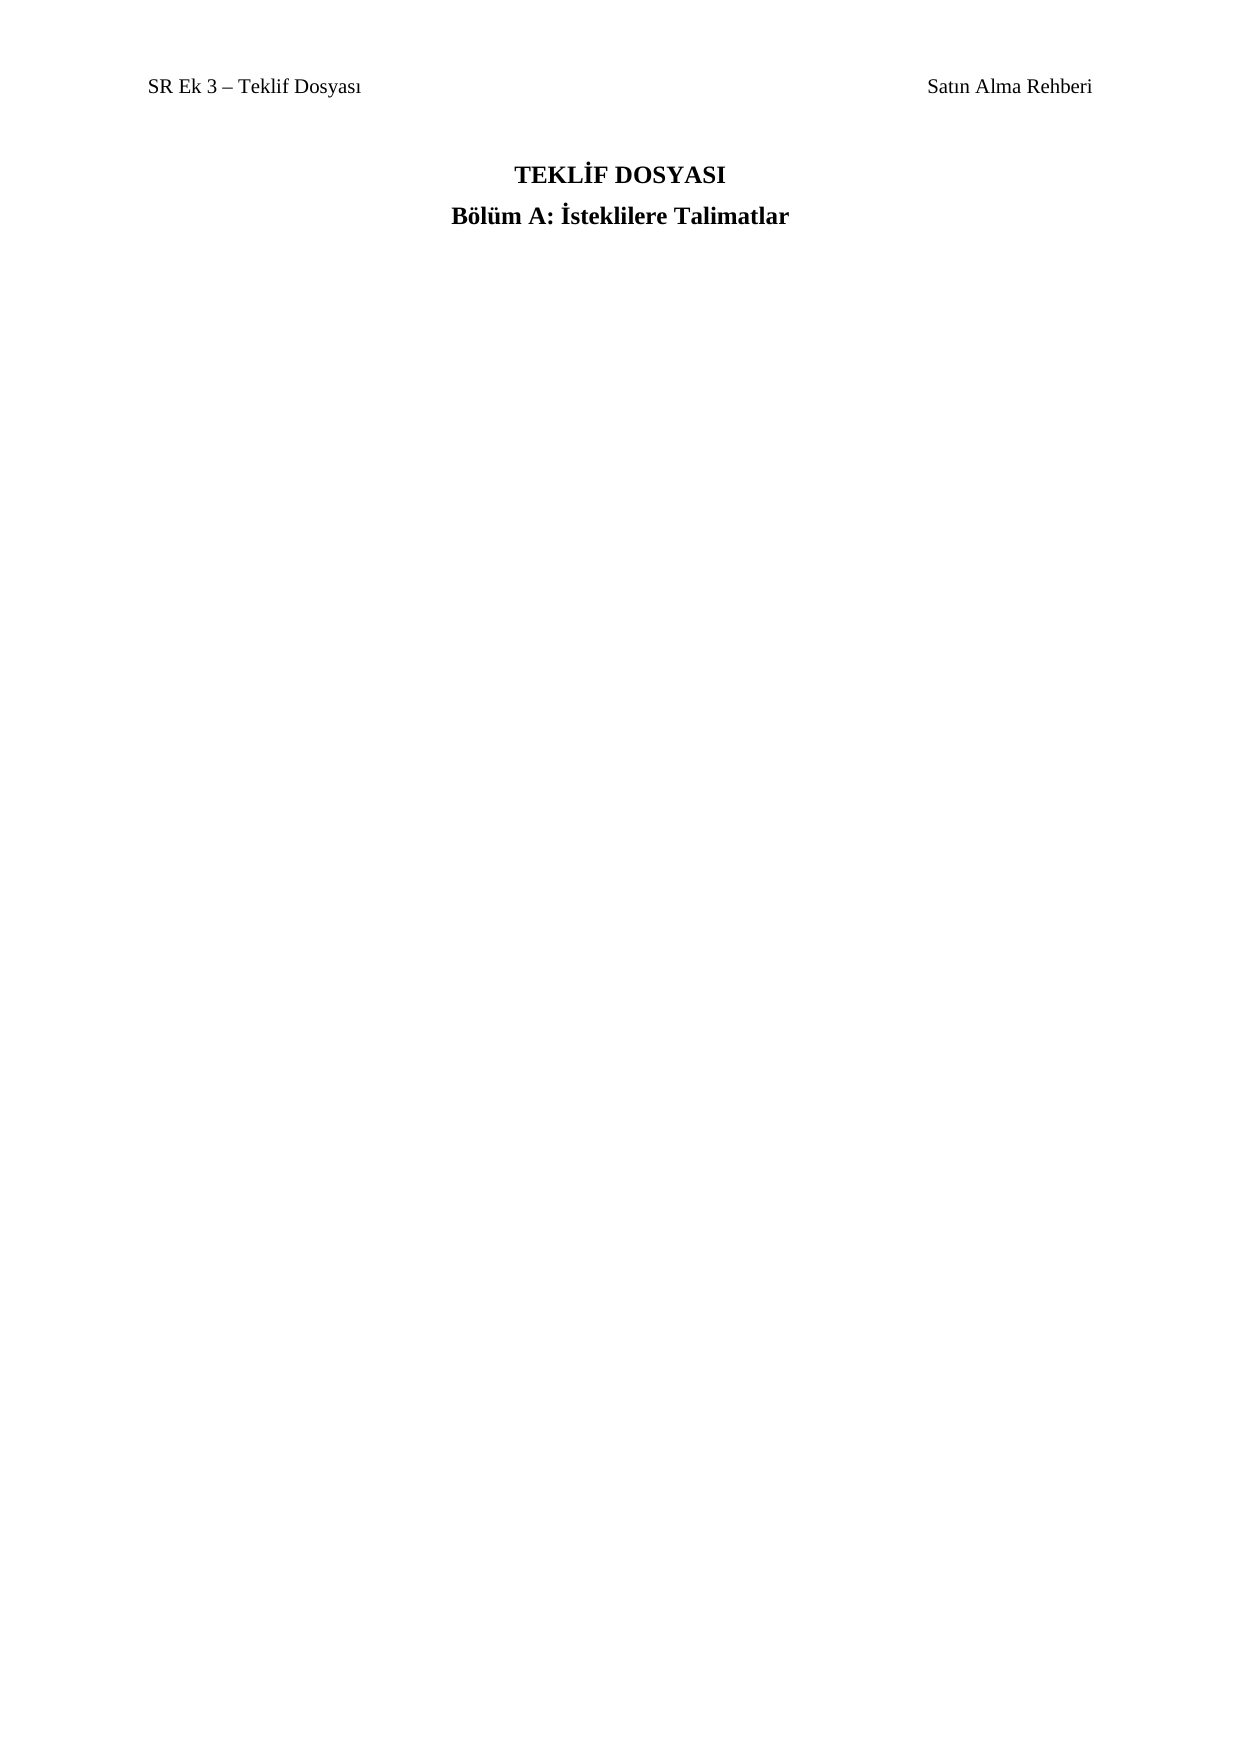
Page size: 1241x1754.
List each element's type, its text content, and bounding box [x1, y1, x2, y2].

subtitle Bölüm A: İsteklilere Talimatlar [148, 201, 1093, 230]
subtitle TEKLİF DOSYASI [148, 160, 1093, 189]
